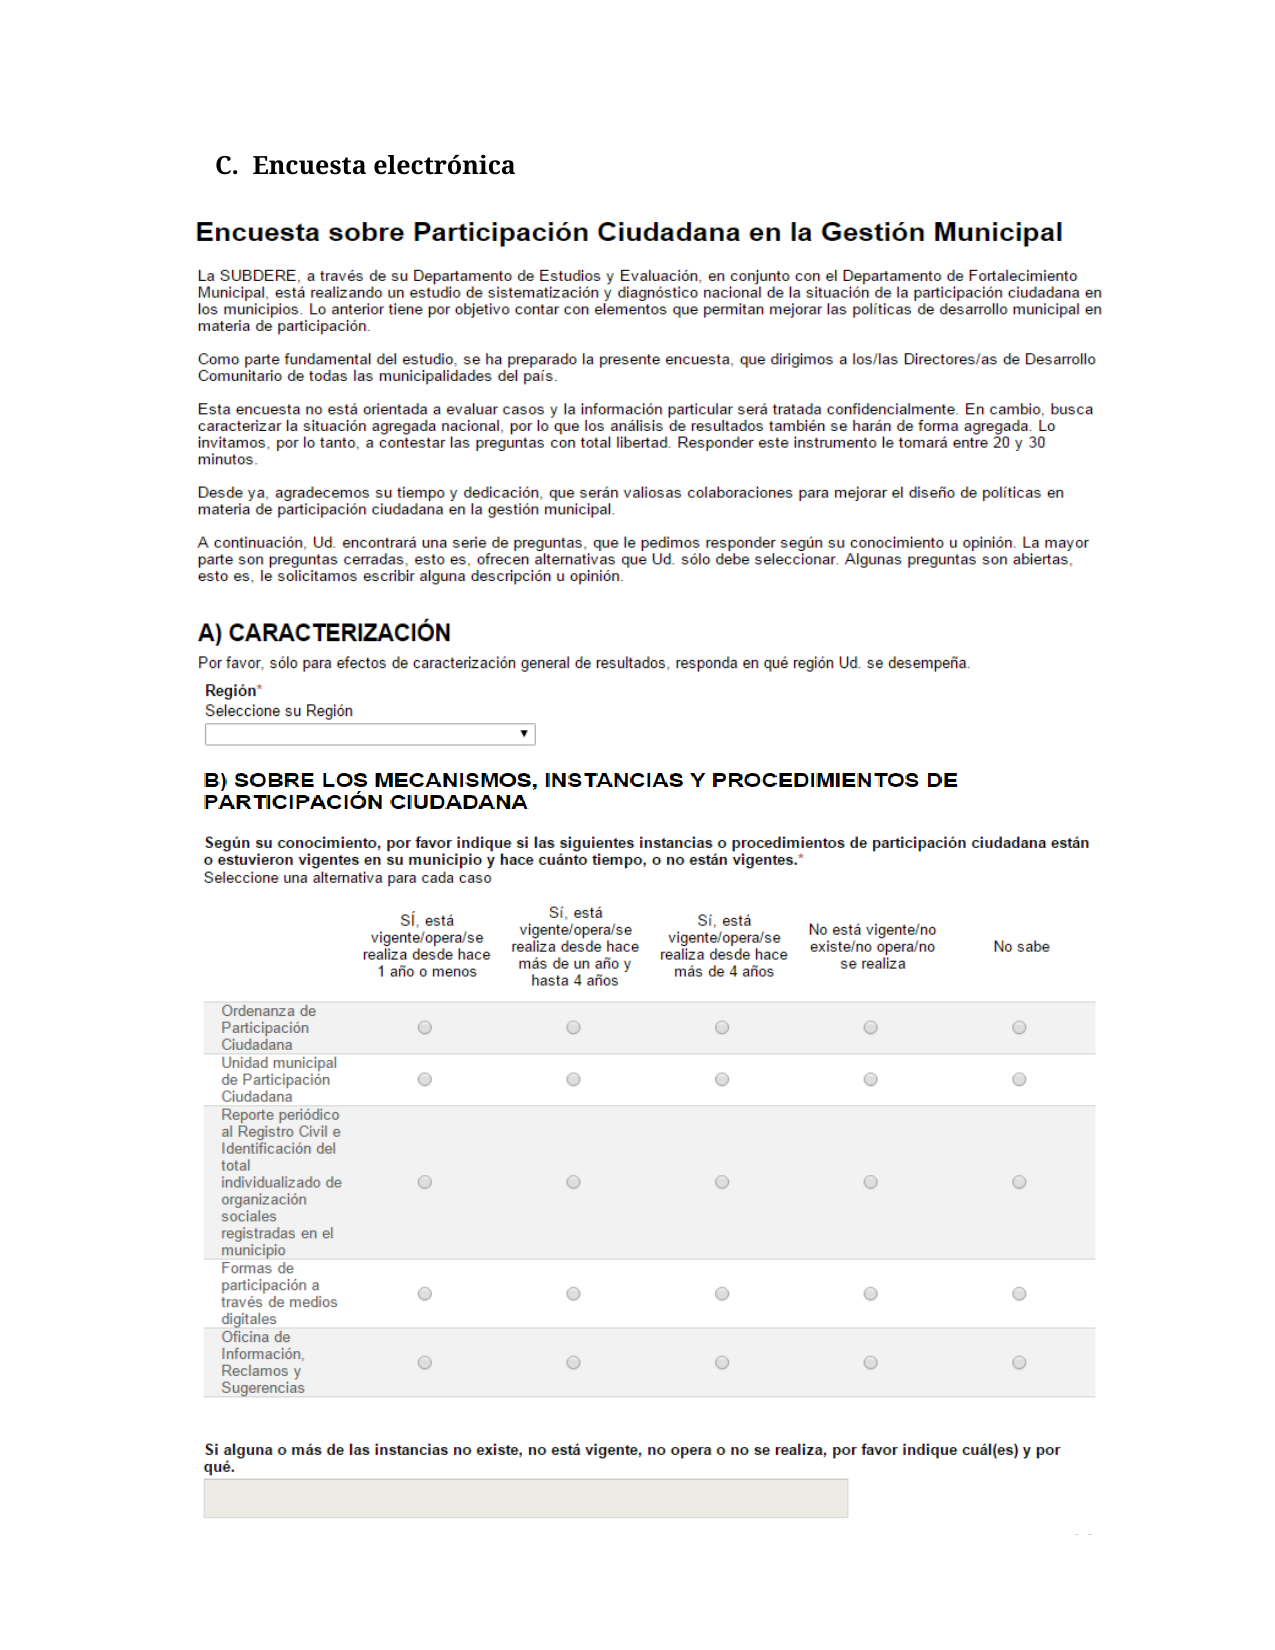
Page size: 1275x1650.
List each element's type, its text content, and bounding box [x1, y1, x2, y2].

picture [177, 211, 1135, 588]
picture [185, 834, 1106, 1534]
subtitle Encuesta electrónica [215, 148, 1098, 182]
picture [177, 613, 1105, 757]
picture [185, 764, 1106, 816]
